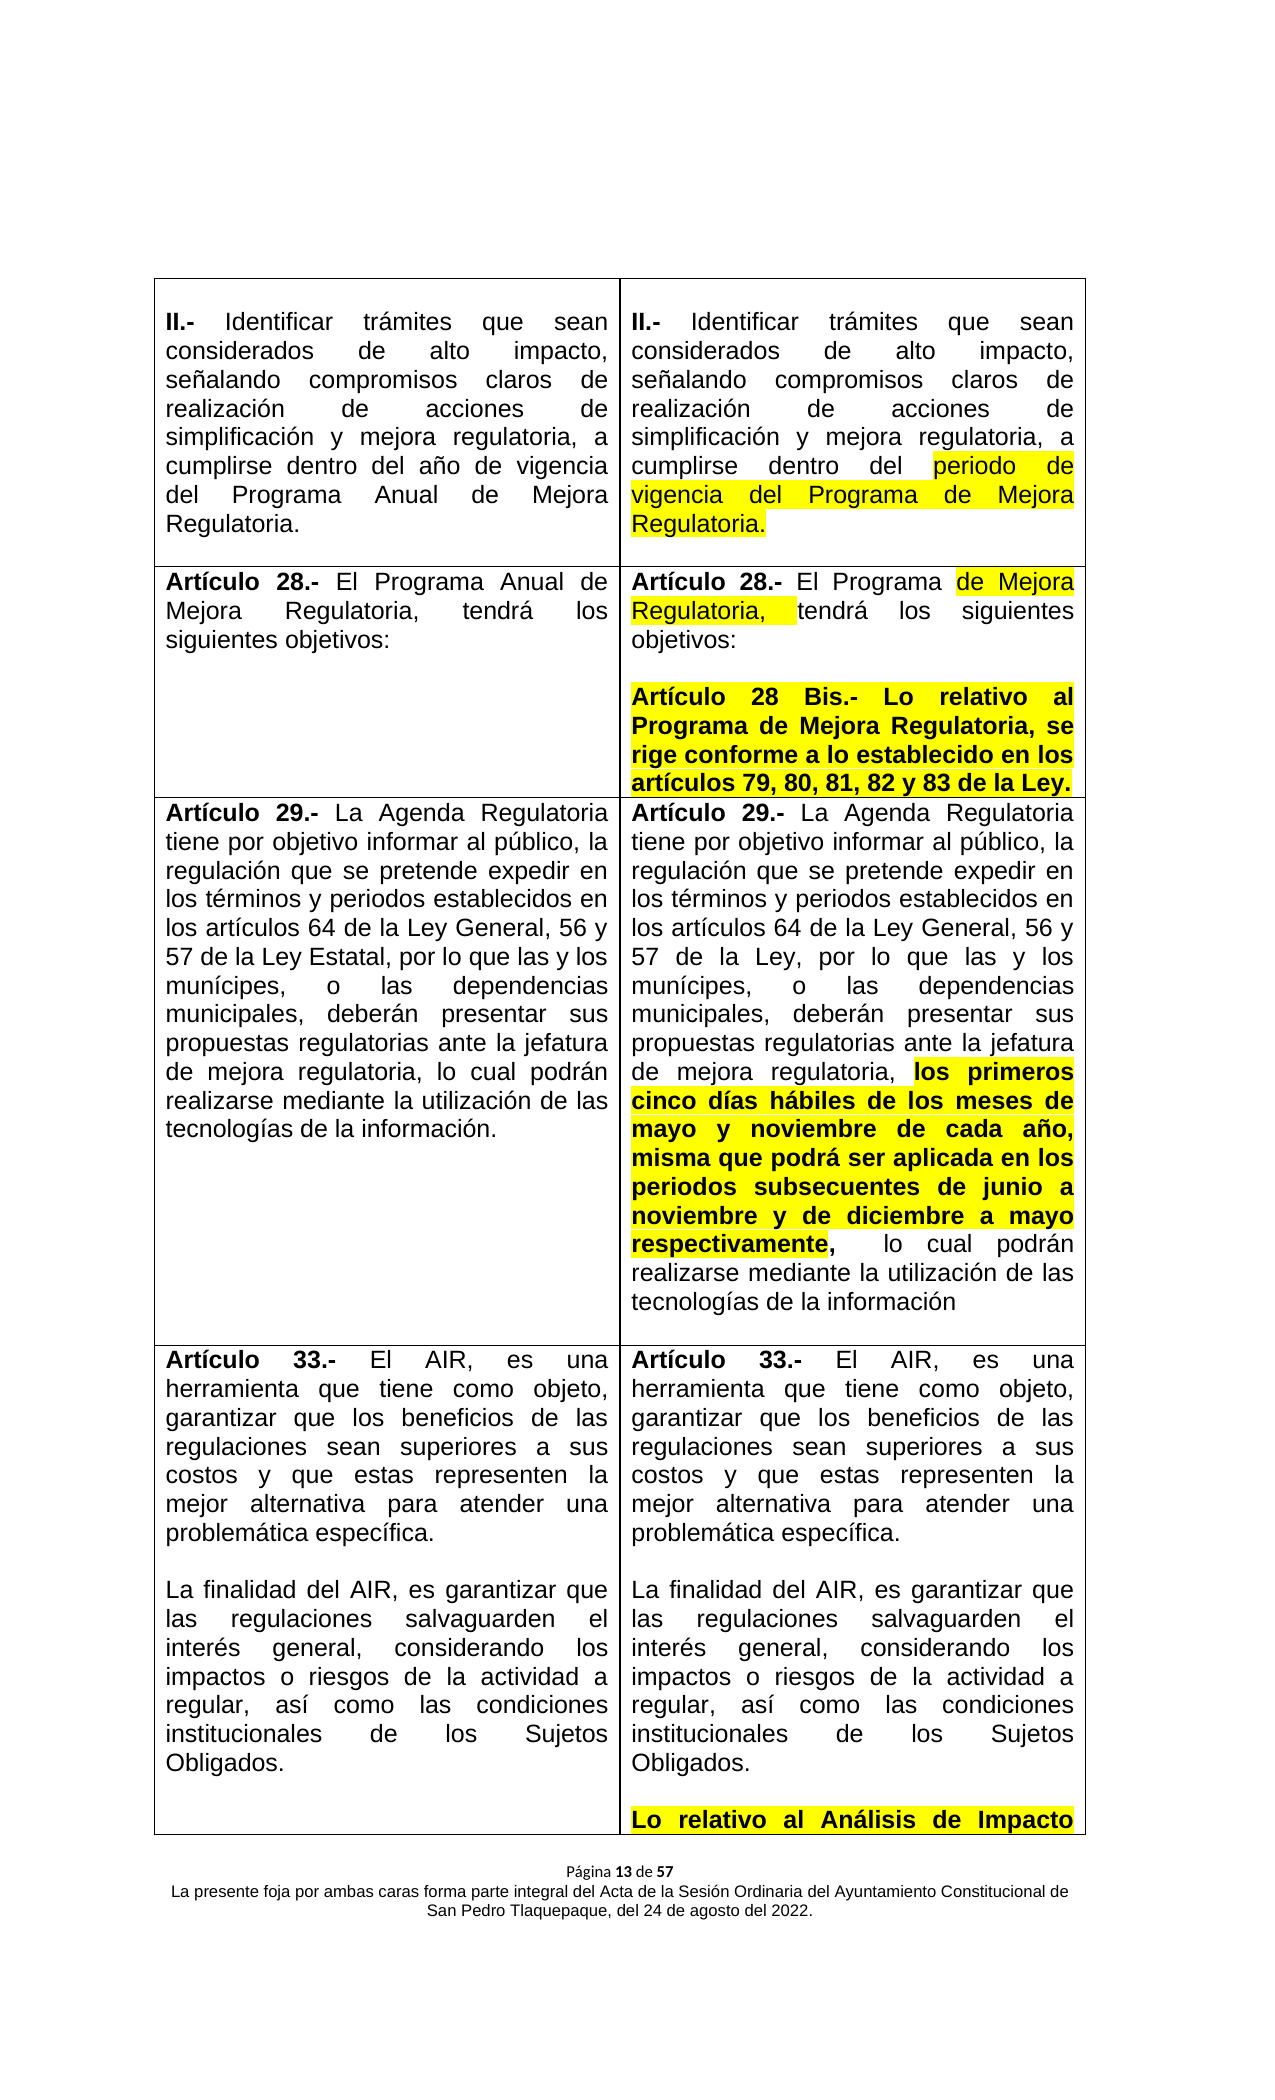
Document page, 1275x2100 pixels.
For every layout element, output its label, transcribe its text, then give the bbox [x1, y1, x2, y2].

table_cell Artículo 28.- El Programa Anual de Mejora Regulatoria, tendrá los siguientes objetivos: [155, 567, 619, 797]
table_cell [621, 1346, 1085, 1834]
table_cell Artículo 29.- La Agenda Regulatoria tiene por objetivo informar al público, la regulación que se pretende expedir en los términos y periodos establecidos en los artículos 64 de la Ley General, 56 y 57 de la Ley, por lo que las y los munícipes, o las dependencias municipales, deberán presentar sus propuestas regulatorias ante la jefatura de mejora regulatoria, los primeros cinco días hábiles de los meses de mayo y noviembre de cada año, misma que podrá ser aplicada en los periodos subsecuentes de junio a noviembre y de diciembre a mayo respectivamente, lo cual podrán realizarse mediante la utilización de las tecnologías de la información [621, 798, 1085, 1344]
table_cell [155, 279, 619, 566]
table_cell Artículo 29.- La Agenda Regulatoria tiene por objetivo informar al público, la regulación que se pretende expedir en los términos y periodos establecidos en los artículos 64 de la Ley General, 56 y 57 de la Ley Estatal, por lo que las y los munícipes, o las dependencias municipales, deberán presentar sus propuestas regulatorias ante la jefatura de mejora regulatoria, lo cual podrán realizarse mediante la utilización de las tecnologías de la información. [155, 798, 619, 1344]
table_cell Artículo 28.- El Programa de Mejora Regulatoria, tendrá los siguientes objetivos: Artículo 28 Bis.- Lo relativo al Programa de Mejora Regulatoria, se rige conforme a lo establecido en los artículos 79, 80, 81, 82 y 83 de la Ley. [621, 567, 1085, 797]
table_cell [621, 279, 1085, 566]
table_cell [155, 1346, 619, 1834]
